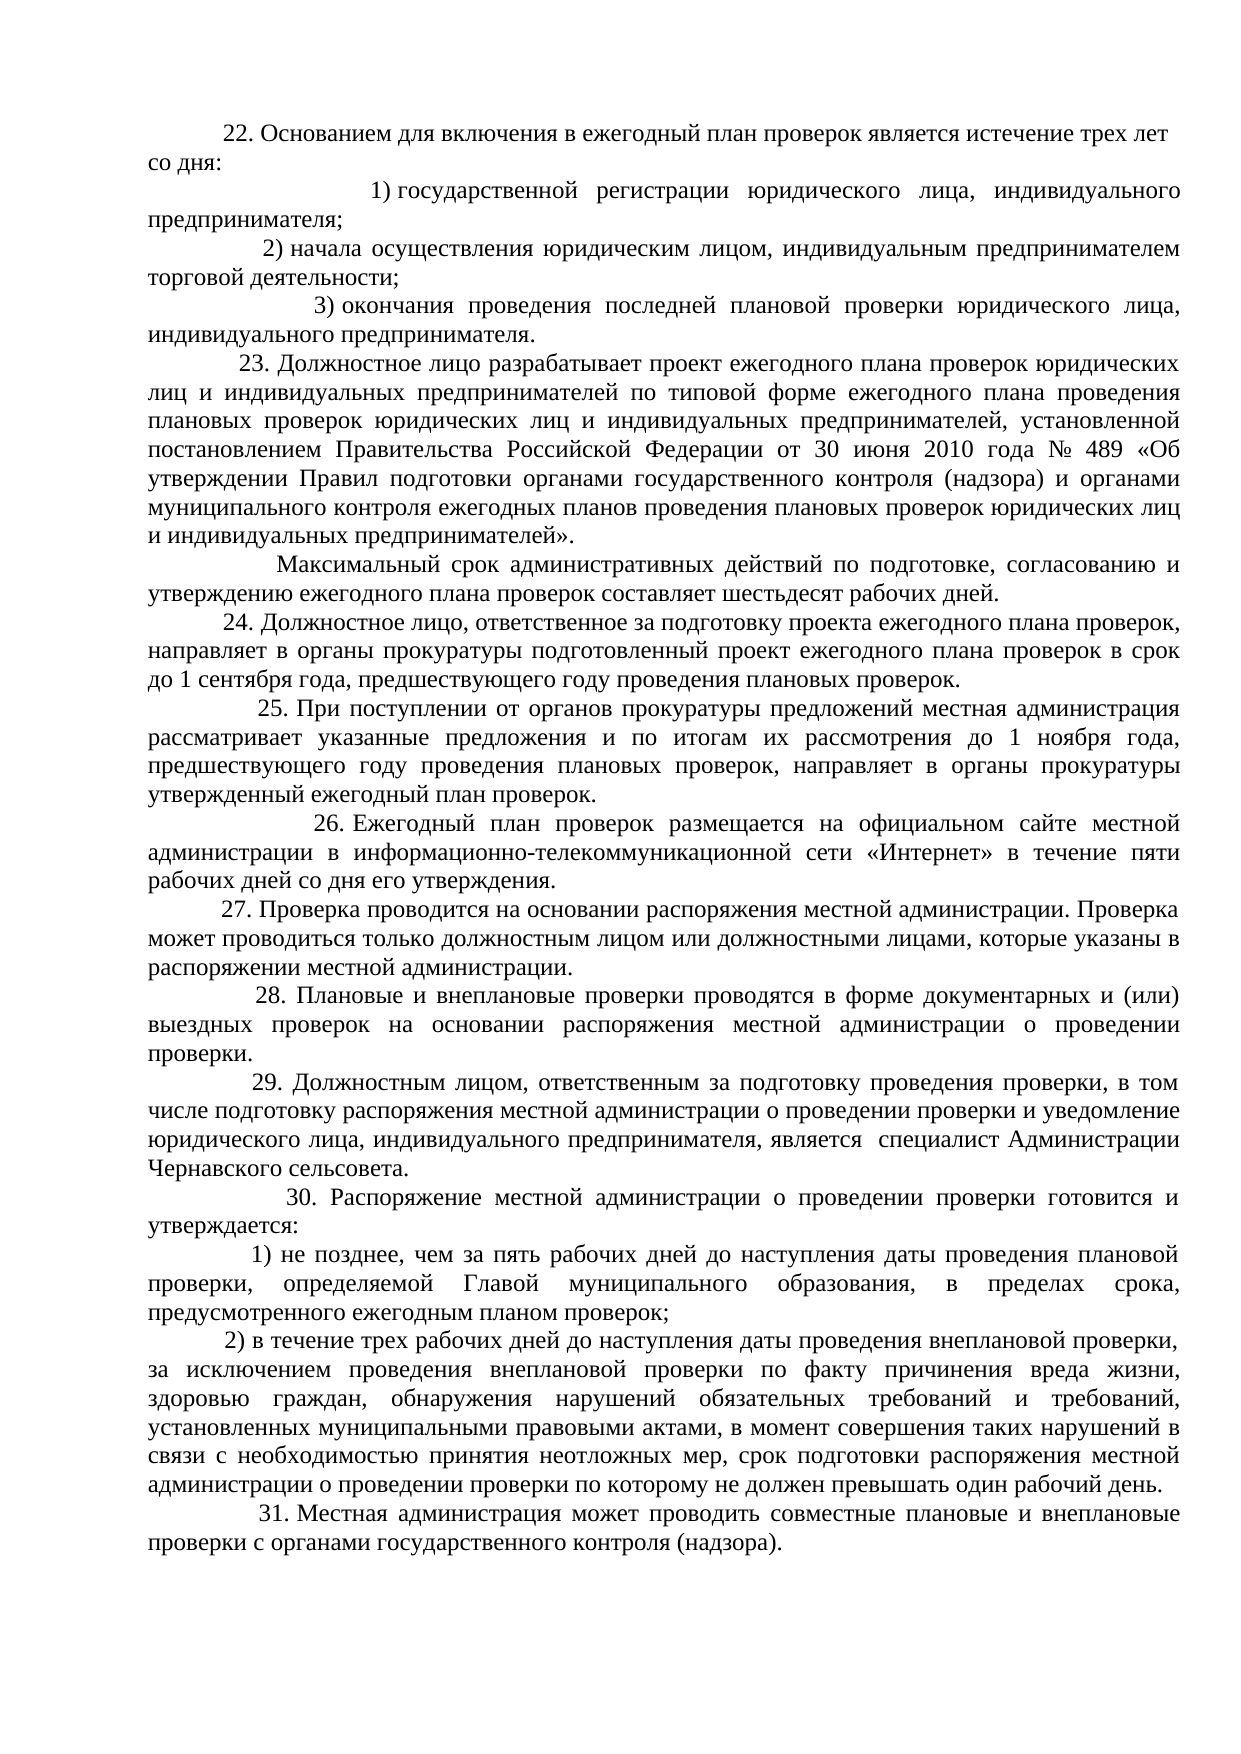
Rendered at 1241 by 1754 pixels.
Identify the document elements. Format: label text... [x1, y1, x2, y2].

text 26. Ежегодный план проверок размещается на официальном сайте местной администрации в информационно-телекоммуникационной сети «Интернет» в течение пяти рабочих дней со дня его утверждения. [148, 808, 1181, 894]
text 3) окончания проведения последней плановой проверки юридического лица, индивидуального предпринимателя. [148, 291, 1181, 348]
text 24. Должностное лицо, ответственное за подготовку проекта ежегодного плана проверок, направляет в органы прокуратуры подготовленный проект ежегодного плана проверок в срок до 1 сентября года, предшествующего году проведения плановых проверок. [148, 607, 1181, 693]
text 29. Должностным лицом, ответственным за подготовку проведения проверки, в том числе подготовку распоряжения местной администрации о проведении проверки и уведомление юридического лица, индивидуального предпринимателя, является специалист Администрации Чернавского сельсовета. [148, 1067, 1181, 1182]
text Максимальный срок административных действий по подготовке, согласованию и утверждению ежегодного плана проверок составляет шестьдесят рабочих дней. [148, 549, 1181, 607]
text 30. Распоряжение местной администрации о проведении проверки готовится и утверждается: [148, 1182, 1181, 1239]
text 31. Местная администрация может проводить совместные плановые и внеплановые проверки с органами государственного контроля (надзора). [148, 1498, 1181, 1556]
text 2) начала осуществления юридическим лицом, индивидуальным предпринимателем торговой деятельности; [148, 233, 1181, 291]
text 22. Основанием для включения в ежегодный план проверок является истечение трех лет со дня: [148, 118, 1181, 176]
text 27. Проверка проводится на основании распоряжения местной администрации. Проверка может проводиться только должностным лицом или должностными лицами, которые указаны в распоряжении местной администрации. [148, 894, 1181, 981]
text 25. При поступлении от органов прокуратуры предложений местная администрация рассматривает указанные предложения и по итогам их рассмотрения до 1 ноября года, предшествующего году проведения плановых проверок, направляет в органы прокуратуры утвержденный ежегодный план проверок. [148, 693, 1181, 808]
text 1) государственной регистрации юридического лица, индивидуального предпринимателя; [148, 176, 1181, 233]
text 23. Должностное лицо разрабатывает проект ежегодного плана проверок юридических лиц и индивидуальных предпринимателей по типовой форме ежегодного плана проведения плановых проверок юридических лиц и индивидуальных предпринимателей, установленной постановлением Правительства Российской Федерации от 30 июня 2010 года № 489 «Об утверждении Правил подготовки органами государственного контроля (надзора) и органами муниципального контроля ежегодных планов проведения плановых проверок юридических лиц и индивидуальных предпринимателей». [148, 348, 1181, 549]
text 2) в течение трех рабочих дней до наступления даты проведения внеплановой проверки, за исключением проведения внеплановой проверки по факту причинения вреда жизни, здоровью граждан, обнаружения нарушений обязательных требований и требований, установленных муниципальными правовыми актами, в момент совершения таких нарушений в связи с необходимостью принятия неотложных мер, срок подготовки распоряжения местной администрации о проведении проверки по которому не должен превышать один рабочий день. [148, 1326, 1181, 1498]
text 1) не позднее, чем за пять рабочих дней до наступления даты проведения плановой проверки, определяемой Главой муниципального образования, в пределах срока, предусмотренного ежегодным планом проверок; [148, 1239, 1181, 1326]
text 28. Плановые и внеплановые проверки проводятся в форме документарных и (или) выездных проверок на основании распоряжения местной администрации о проведении проверки. [148, 981, 1181, 1067]
